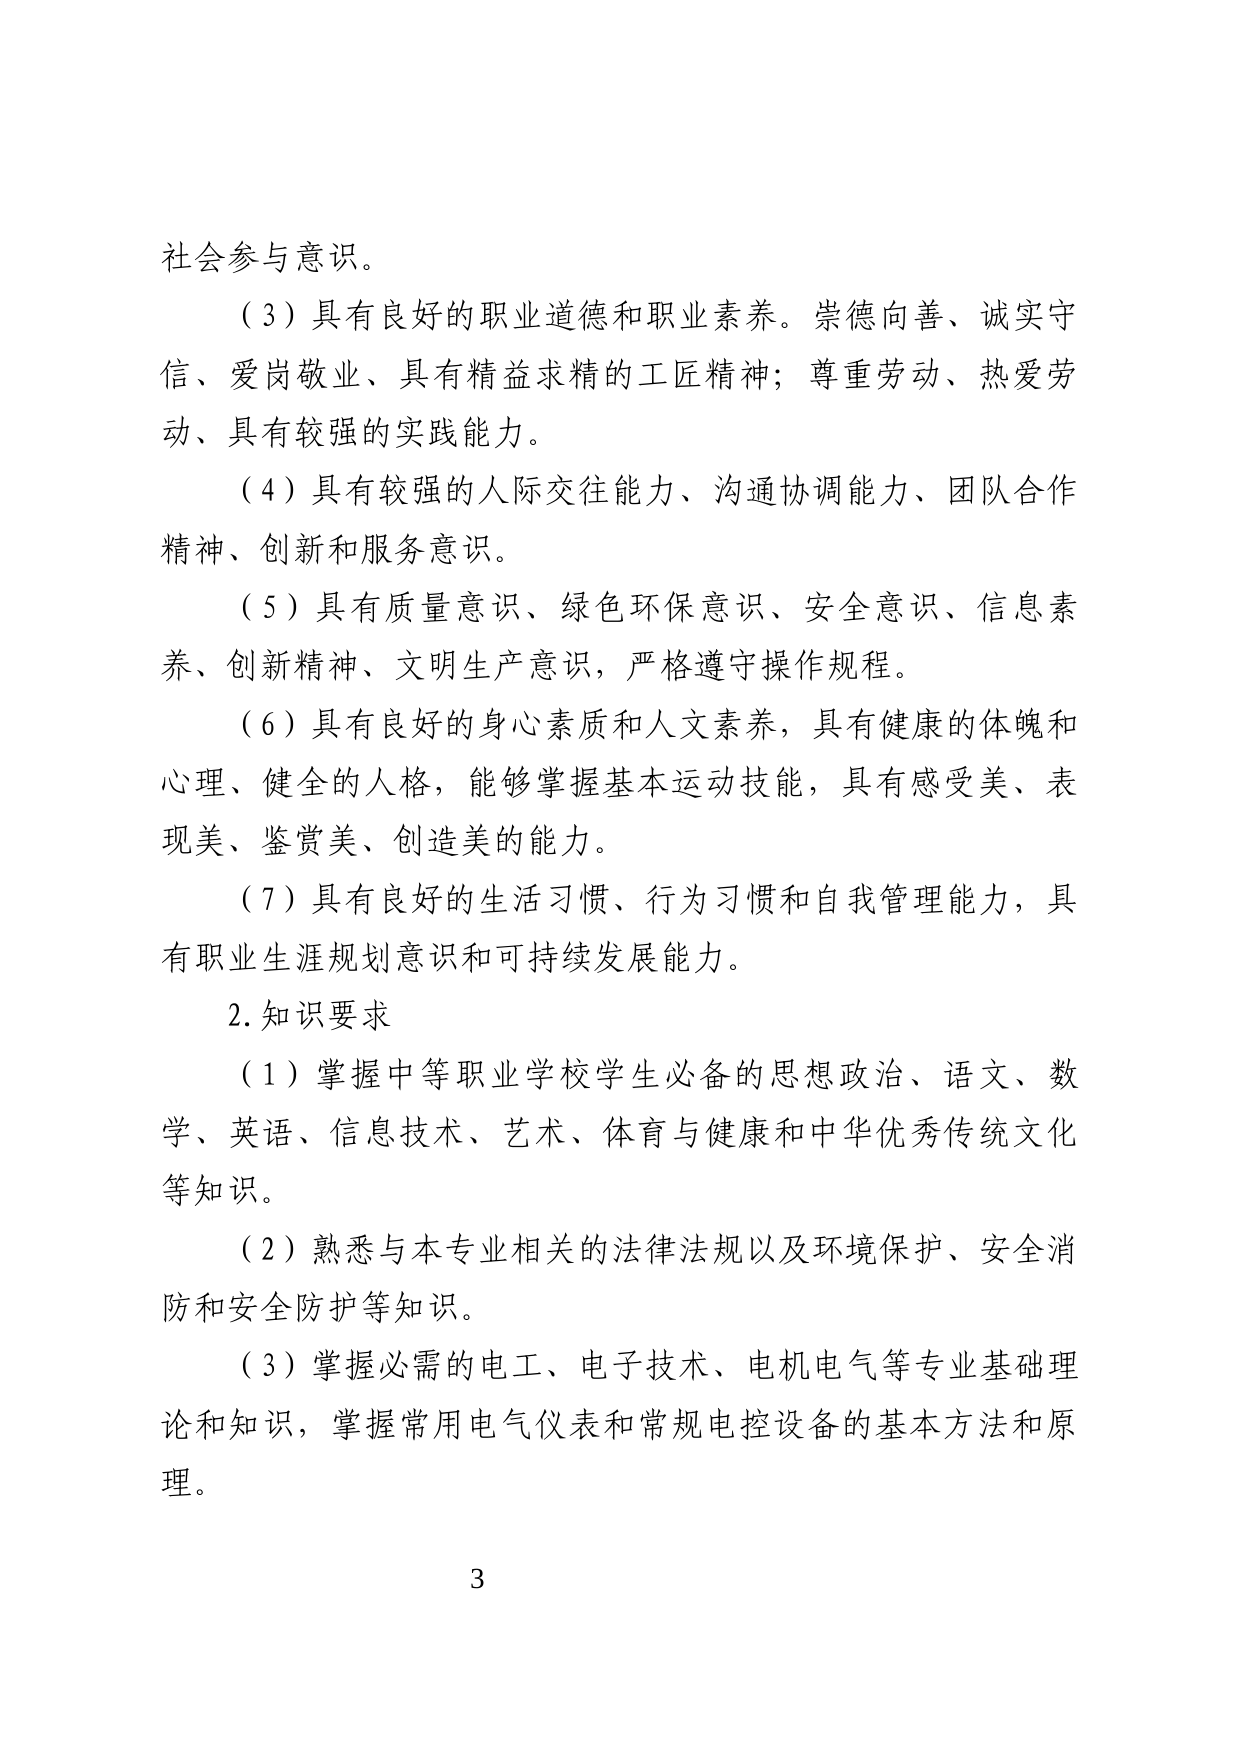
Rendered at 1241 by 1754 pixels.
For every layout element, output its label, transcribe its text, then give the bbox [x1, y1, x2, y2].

text （3）具有良好的职业道德和职业素养。崇德向善、诚实守信、爱岗敬业、具有精益求精的工匠精神；尊重劳动、热爱劳动、具有较强的实践能力。 [159, 281, 1081, 456]
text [159, 223, 1081, 281]
text （1）掌握中等职业学校学生必备的思想政治、语文、数学、英语、信息技术、艺术、体育与健康和中华优秀传统文化等知识。 [159, 1039, 1081, 1214]
text （6）具有良好的身心素质和人文素养，具有健康的体魄和心理、健全的人格，能够掌握基本运动技能，具有感受美、表现美、鉴赏美、创造美的能力。 [159, 689, 1081, 864]
text （2）熟悉与本专业相关的法律法规以及环境保护、安全消防和安全防护等知识。 [159, 1214, 1081, 1331]
text 2.知识要求 [159, 981, 1081, 1039]
text （7）具有良好的生活习惯、行为习惯和自我管理能力，具有职业生涯规划意识和可持续发展能力。 [159, 864, 1081, 981]
text （4）具有较强的人际交往能力、沟通协调能力、团队合作精神、创新和服务意识。 [159, 456, 1081, 573]
text （3）掌握必需的电工、电子技术、电机电气等专业基础理论和知识，掌握常用电气仪表和常规电控设备的基本方法和原理。 [159, 1331, 1081, 1506]
text （5）具有质量意识、绿色环保意识、安全意识、信息素养、创新精神、文明生产意识，严格遵守操作规程。 [159, 573, 1081, 689]
